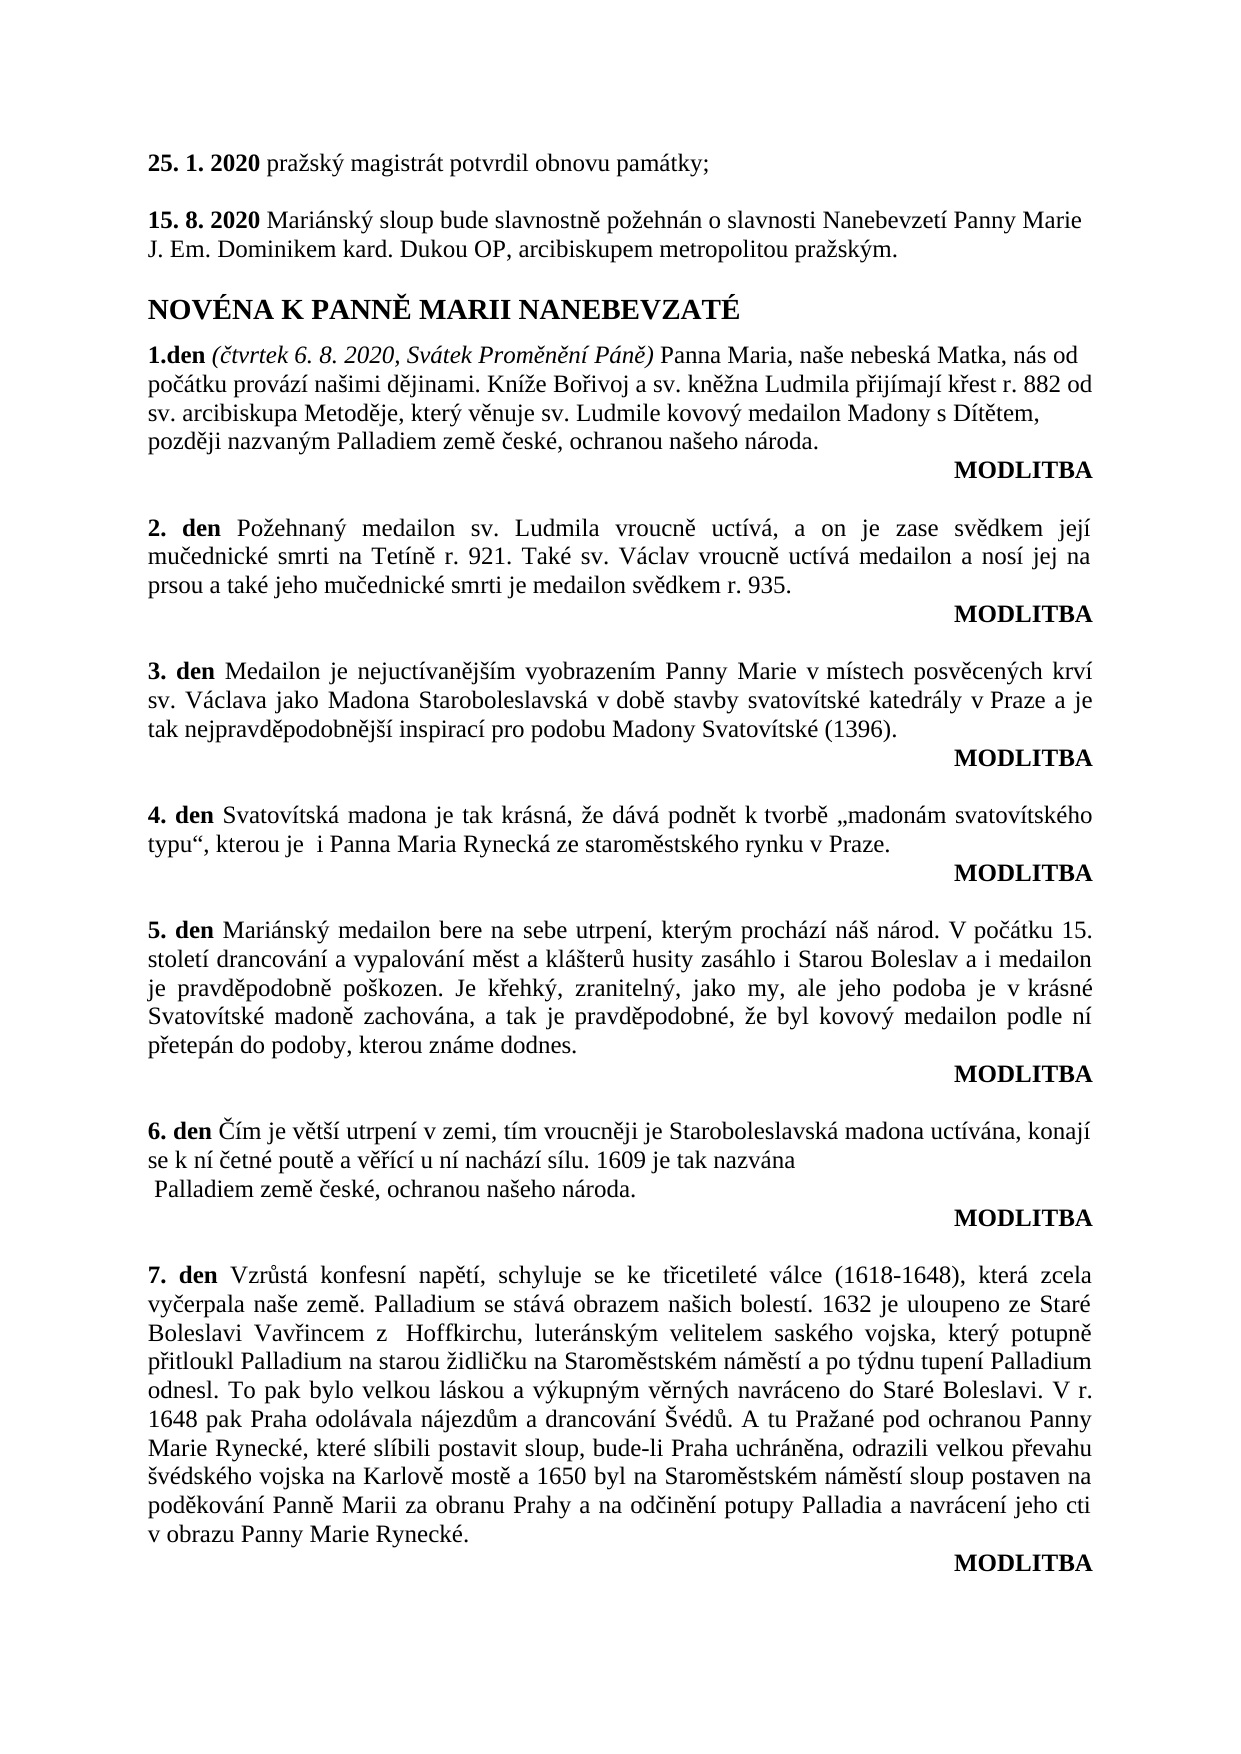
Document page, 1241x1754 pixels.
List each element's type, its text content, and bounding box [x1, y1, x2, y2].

text MODLITBA [148, 1059, 1093, 1088]
text 4. den Svatovítská madona je tak krásná, že dává podnět k tvorbě „madonám svatovítského typu“, kterou je i Panna Maria Rynecká ze staroměstského rynku v Praze. [148, 800, 1093, 858]
text 25. 1. 2020 pražský magistrát potvrdil obnovu památky; [148, 148, 1093, 176]
text MODLITBA [148, 1203, 1093, 1231]
text 3. den Medailon je nejuctívanějším vyobrazením Panny Marie v místech posvěcených krví sv. Václava jako Madona Staroboleslavská v době stavby svatovítské katedrály v Praze a je tak nejpravděpodobnější inspirací pro podobu Madony Svatovítské (1396). [148, 656, 1093, 743]
text MODLITBA [148, 455, 1093, 484]
text MODLITBA [148, 599, 1093, 628]
text 2. den Požehnaný medailon sv. Ludmila vroucně uctívá, a on je zase svědkem její mučednické smrti na Tetíně r. 921. Také sv. Václav vroucně uctívá medailon a nosí jej na prsou a také jeho mučednické smrti je medailon svědkem r. 935. [148, 513, 1093, 599]
text MODLITBA [148, 743, 1093, 771]
text 6. den Čím je větší utrpení v zemi, tím vroucněji je Staroboleslavská madona uctívána, konají se k ní četné poutě a věřící u ní nachází sílu. 1609 je tak nazvána [148, 1116, 1093, 1174]
text 7. den Vzrůstá konfesní napětí, schyluje se ke třicetileté válce (1618-1648), která zcela vyčerpala naše země. Palladium se stává obrazem našich bolestí. 1632 je uloupeno ze Staré Boleslavi Vavřincem z Hoffkirchu, luteránským velitelem saského vojska, který potupně přitloukl Palladium na starou židličku na Staroměstském náměstí a po týdnu tupení Palladium odnesl. To pak bylo velkou láskou a výkupným věrných navráceno do Staré Boleslavi. V r. 1648 pak Praha odolávala nájezdům a drancování Švédů. A tu Pražané pod ochranou Panny Marie Rynecké, které slíbili postavit sloup, bude-li Praha uchráněna, odrazili velkou převahu švédského vojska na Karlově mostě a 1650 byl na Staroměstském náměstí sloup postaven na poděkování Panně Marii za obranu Prahy a na odčinění potupy Palladia a navrácení jeho cti v obrazu Panny Marie Rynecké. [148, 1260, 1093, 1548]
text MODLITBA [148, 1548, 1093, 1576]
text Palladiem země české, ochranou našeho národa. [148, 1174, 1093, 1203]
text 15. 8. 2020 Mariánský sloup bude slavnostně požehnán o slavnosti Nanebevzetí Panny Marie J. Em. Dominikem kard. Dukou OP, arcibiskupem metropolitou pražským. [148, 206, 1093, 263]
text NOVÉNA K PANNĚ MARII NANEBEVZATÉ [148, 292, 1093, 326]
text MODLITBA [148, 858, 1093, 886]
text 1.den (čtvrtek 6. 8. 2020, Svátek Proměnění Páně) Panna Maria, naše nebeská Matka, nás od počátku provází našimi dějinami. Kníže Bořivoj a sv. kněžna Ludmila přijímají křest r. 882 od sv. arcibiskupa Metoděje, který věnuje sv. Ludmile kovový medailon Madony s Dítětem, později nazvaným Palladiem země české, ochranou našeho národa. [148, 340, 1093, 455]
text 5. den Mariánský medailon bere na sebe utrpení, kterým prochází náš národ. V počátku 15. století drancování a vypalování měst a klášterů husity zasáhlo i Starou Boleslav a i medailon je pravděpodobně poškozen. Je křehký, zranitelný, jako my, ale jeho podoba je v krásné Svatovítské madoně zachována, a tak je pravděpodobné, že byl kovový medailon podle ní přetepán do podoby, kterou známe dodnes. [148, 915, 1093, 1059]
